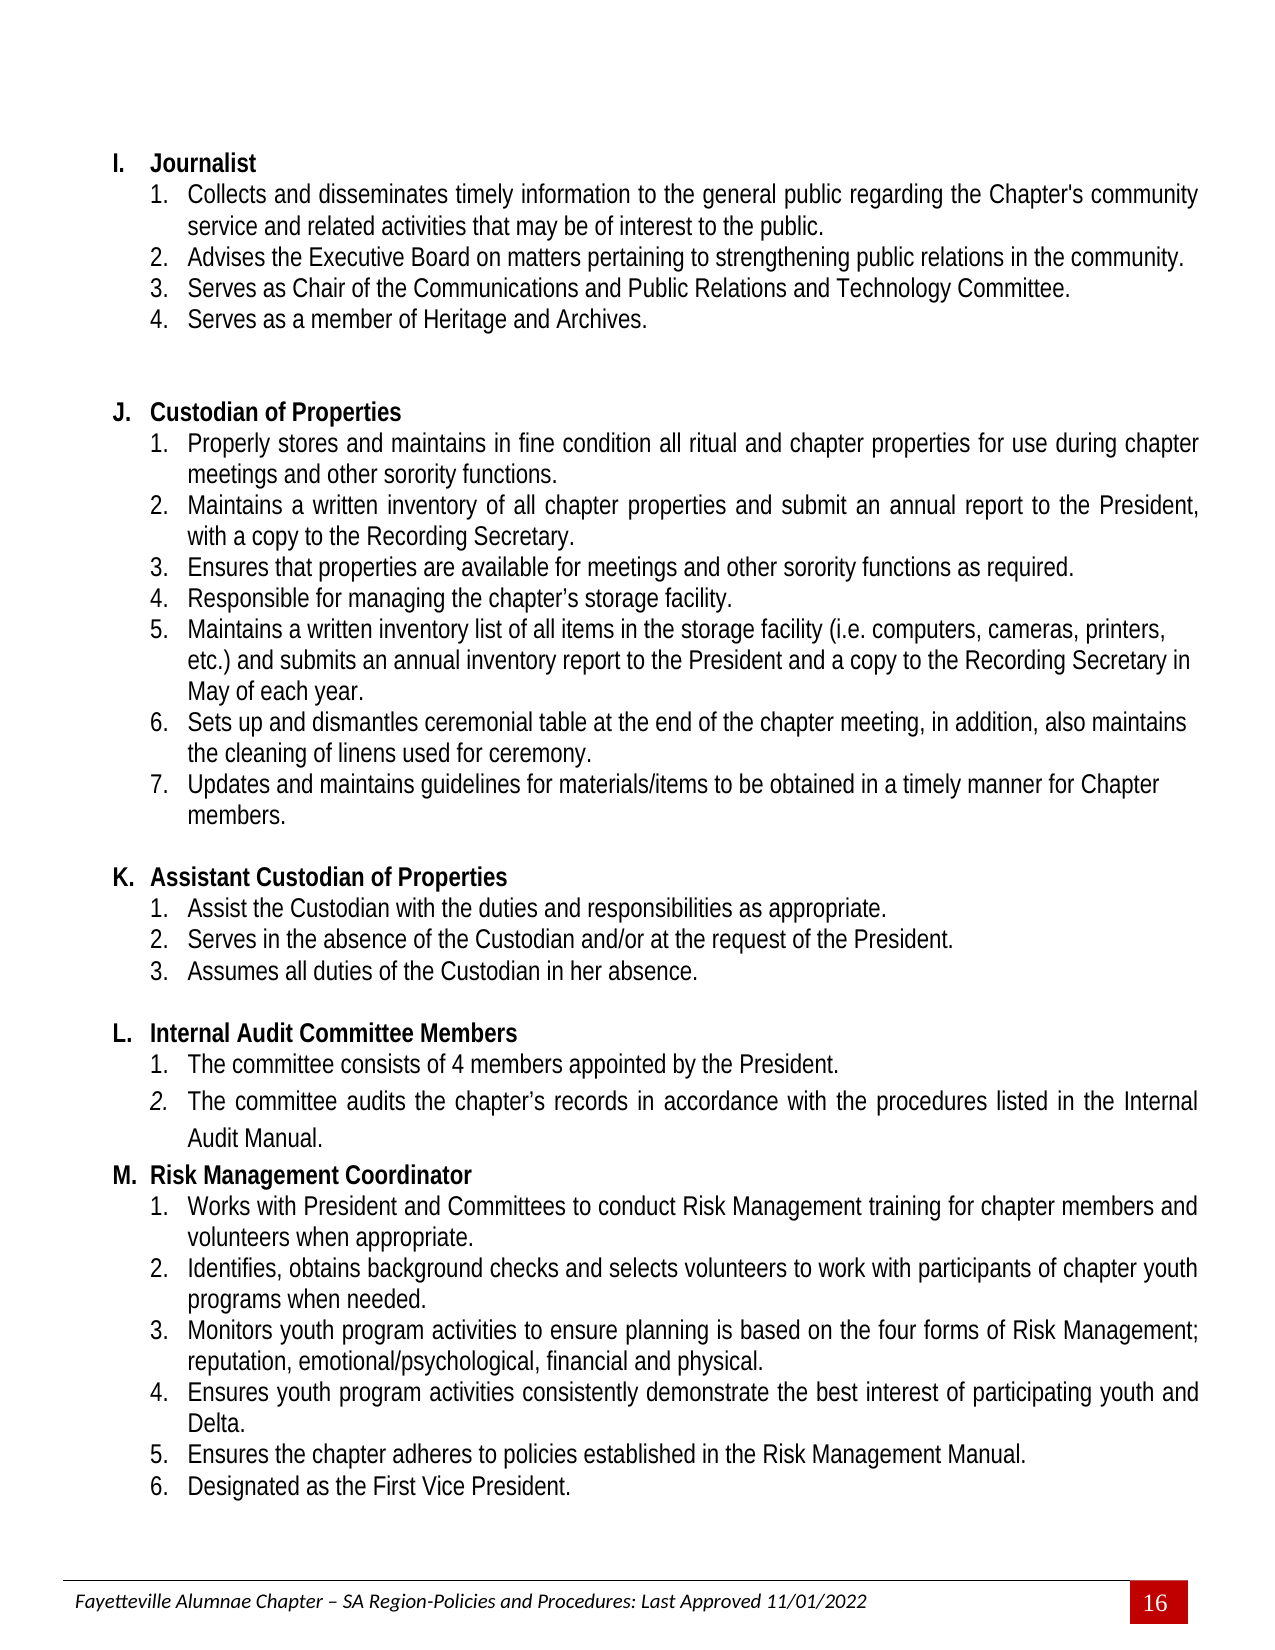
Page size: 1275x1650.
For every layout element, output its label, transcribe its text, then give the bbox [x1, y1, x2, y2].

list Properly stores and maintains in fine condition all ritual and chapter properties for use during chapter meetings and other sorority functions. [150, 427, 1200, 489]
list Monitors youth program activities to ensure planning is based on the four forms of Risk Management; reputation, emotional/psychological, financial and physical. [150, 1314, 1200, 1377]
list Updates and maintains guidelines for materials/items to be obtained in a timely manner for Chapter members. [150, 768, 1200, 830]
list Ensures the chapter adheres to policies established in the Risk Management Manual. [150, 1439, 1200, 1470]
list Assistant Custodian of Properties [112, 861, 1200, 892]
list Identifies, obtains background checks and selects volunteers to work with participants of chapter youth programs when needed. [150, 1252, 1200, 1314]
list Maintains a written inventory of all chapter properties and submit an annual report to the President, with a copy to the Recording Secretary. [150, 489, 1200, 551]
list Responsible for managing the chapter’s storage facility. [150, 582, 1200, 613]
list The committee consists of 4 members appointed by the President. [150, 1048, 1200, 1079]
list Collects and disseminates timely information to the general public regarding the Chapter's community service and related activities that may be of interest to the public. [150, 178, 1200, 241]
list Ensures that properties are available for meetings and other sorority functions as required. [150, 551, 1200, 582]
list Assumes all duties of the Custodian in her absence. [150, 954, 1200, 986]
list Ensures youth program activities consistently demonstrate the best interest of participating youth and Delta. [150, 1377, 1200, 1439]
list Serves as Chair of the Communications and Public Relations and Technology Committee. [150, 272, 1200, 303]
list Advises the Executive Board on matters pertaining to strengthening public relations in the community. [150, 241, 1200, 272]
list The committee audits the chapter’s records in accordance with the procedures listed in the Internal Audit Manual. [150, 1085, 1200, 1153]
list Journalist [112, 147, 1200, 178]
list Assist the Custodian with the duties and responsibilities as appropriate. [150, 892, 1200, 923]
list Risk Management Coordinator [112, 1159, 1200, 1190]
list Sets up and dismantles ceremonial table at the end of the chapter meeting, in addition, also maintains the cleaning of linens used for ceremony. [150, 706, 1200, 768]
list Serves in the absence of the Custodian and/or at the request of the President. [150, 923, 1200, 954]
list Designated as the First Vice President. [150, 1470, 1200, 1501]
list Serves as a member of Heritage and Archives. [150, 303, 1200, 334]
list Internal Audit Committee Members [112, 1017, 1200, 1048]
list Custodian of Properties [112, 396, 1200, 427]
list Works with President and Committees to conduct Risk Management training for chapter members and volunteers when appropriate. [150, 1190, 1200, 1252]
list Maintains a written inventory list of all items in the storage facility (i.e. computers, cameras, printers, etc.) and submits an annual inventory report to the President and a copy to the Recording Secretary in May of each year. [150, 613, 1200, 706]
